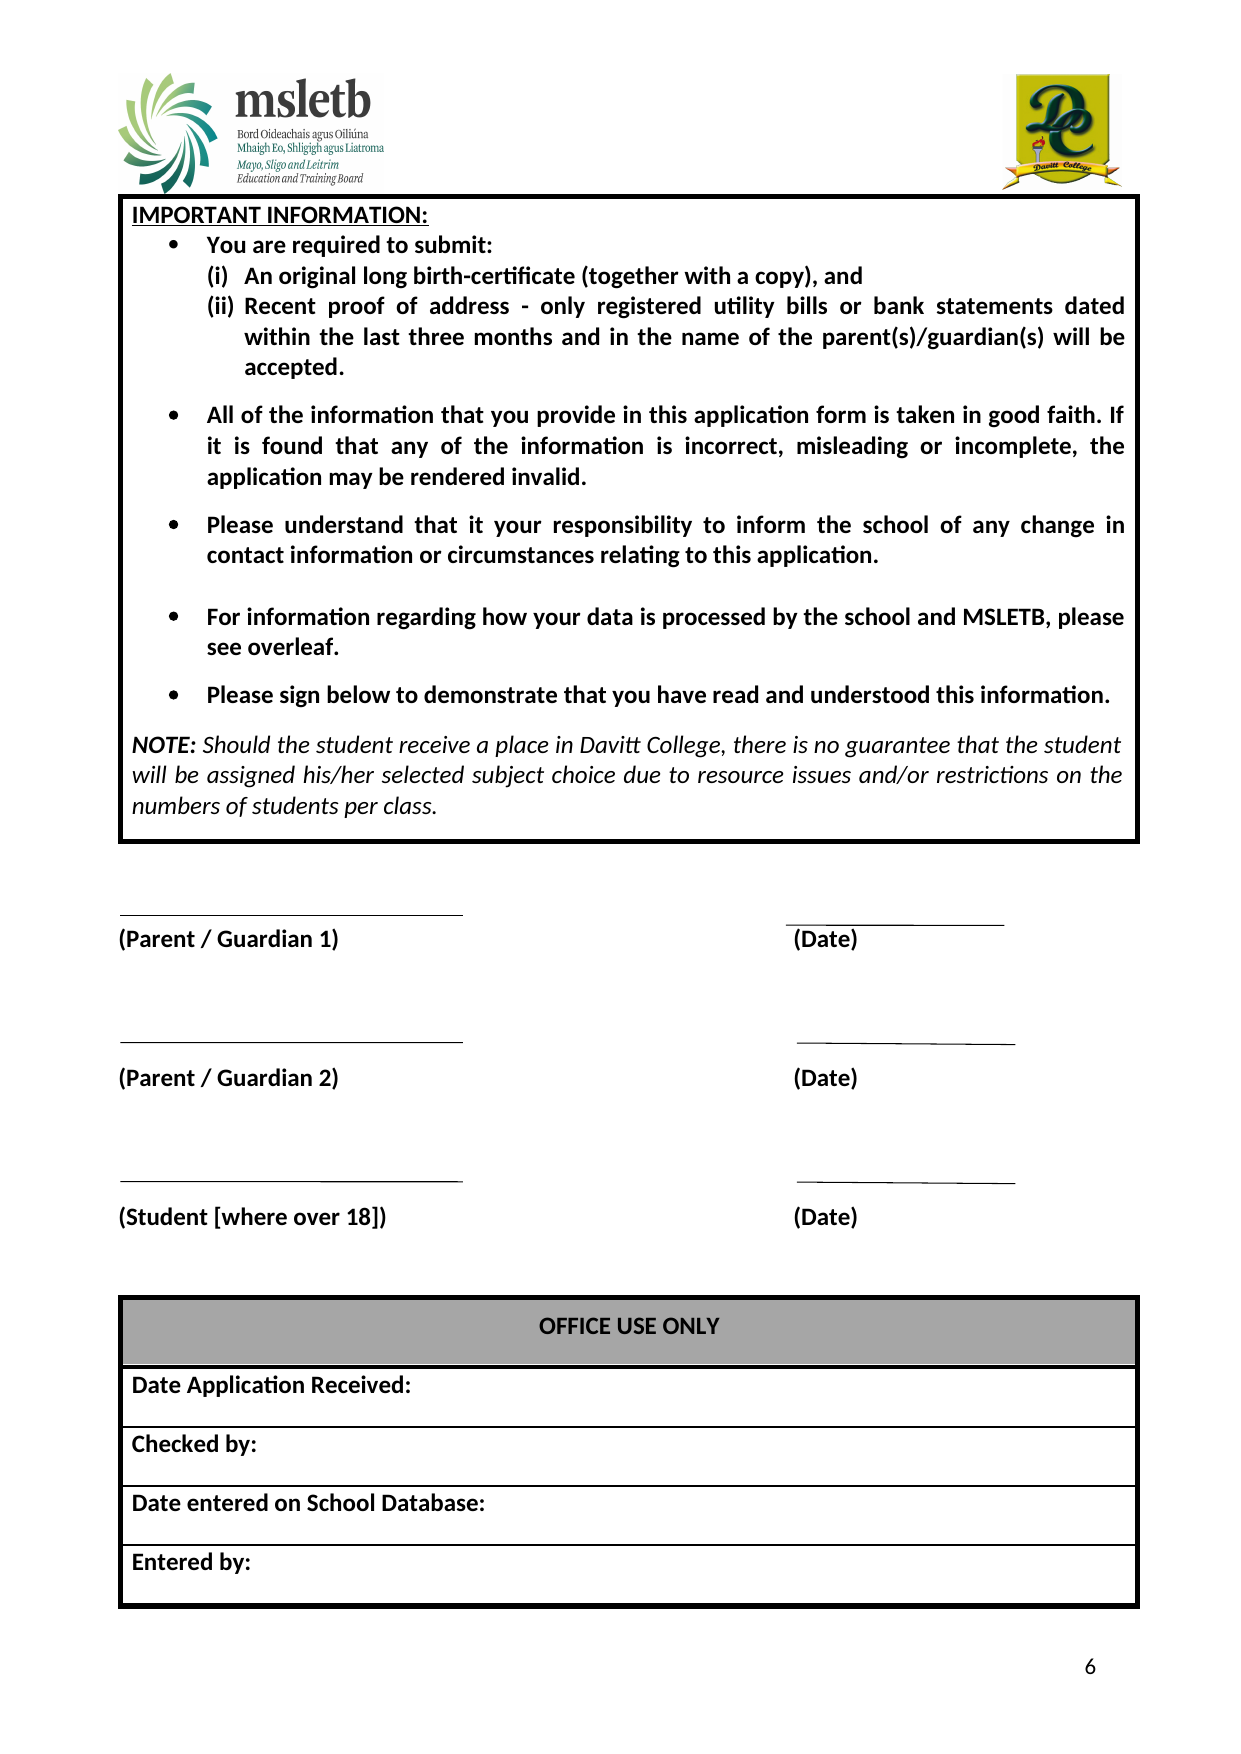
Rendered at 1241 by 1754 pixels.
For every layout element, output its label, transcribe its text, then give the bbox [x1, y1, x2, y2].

table_cell Entered by: [123, 1546, 1135, 1603]
picture [1002, 74, 1123, 190]
text (Parent / Guardian 1) (Date) [118, 923, 1122, 953]
table_header OFFICE USE ONLY [123, 1300, 1135, 1364]
table_cell Date entered on School Database: [123, 1487, 1135, 1544]
table_cell Date Application Received: [123, 1369, 1135, 1426]
table_cell Checked by: [123, 1428, 1135, 1485]
table_header IMPORTANT INFORMATION: You are required to submit: An original long birth-certificate (together with a copy), and Recent proof of address - only registered utility bills or bank statements dated within the last three months and in the name of the parent(s)/guardian(s) will be accepted. All of the information that you provide in this application form is taken in good faith. If it is found that any of the information is incorrect, misleading or incomplete, the application may be rendered invalid. Please understand that it your responsibility to inform the school of any change in contact information or circumstances relating to this application. For information regarding how your data is processed by the school and MSLETB, please see overleaf. Please sign below to demonstrate that you have read and understood this information. NOTE: Should the student receive a place in Davitt College, there is no guarantee that the student will be assigned his/her selected subject choice due to resource issues and/or restrictions on the numbers of students per class. [123, 199, 1135, 839]
text (Student [where over 18]) (Date) [118, 1201, 1122, 1232]
picture [118, 73, 384, 194]
text (Parent / Guardian 2) (Date) [118, 1062, 1122, 1092]
